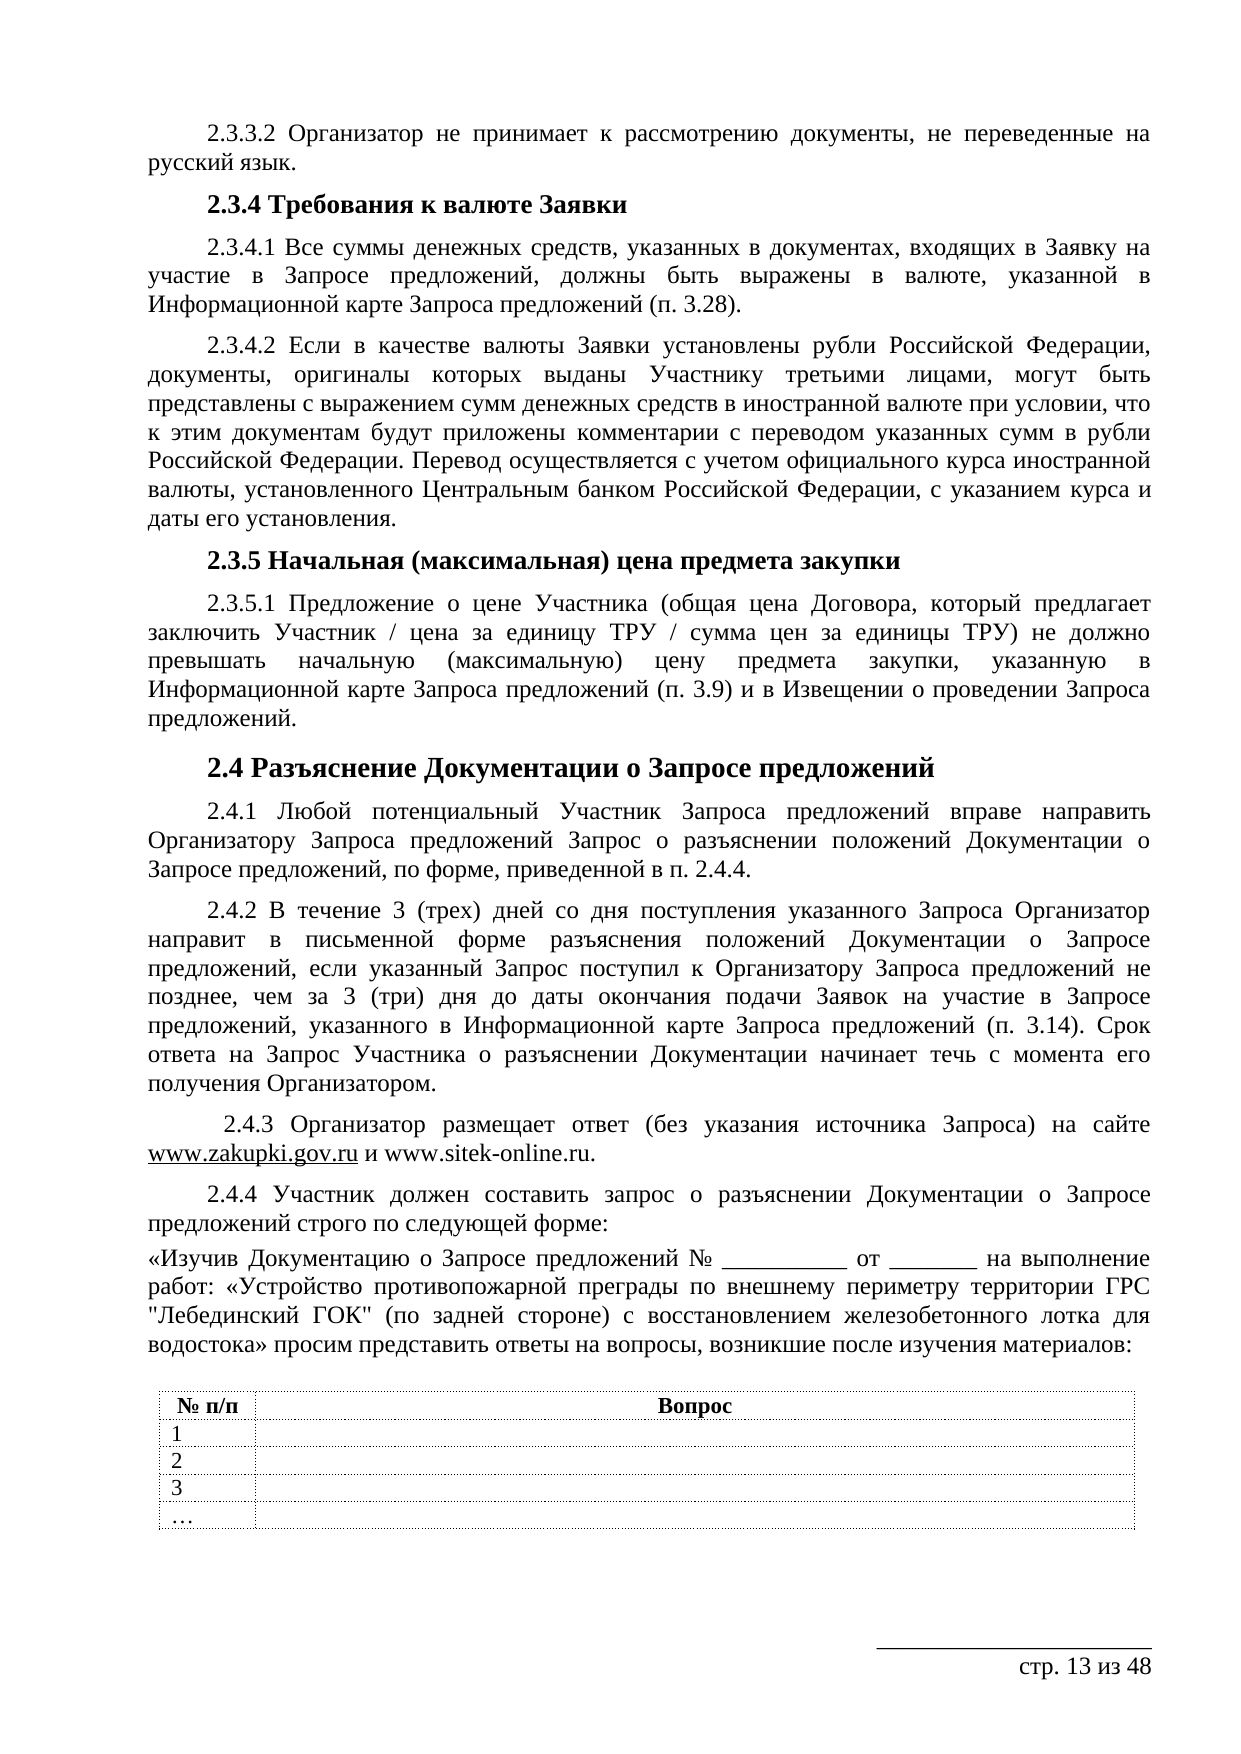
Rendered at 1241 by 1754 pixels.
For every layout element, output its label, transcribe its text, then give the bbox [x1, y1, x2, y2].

table_cell 3 [160, 1474, 256, 1501]
text 2.3.4.1 Все суммы денежных средств, указанных в документах, входящих в Заявку на участие в Запросе предложений, должны быть выражены в валюте, указанной в Информационной карте Запроса предложений (п. 3.28). [148, 232, 1152, 318]
text «Изучив Документацию о Запросе предложений № __________ от _______ на выполнение работ: «Устройство противопожарной преграды по внешнему периметру территории ГРС "Лебединский ГОК" (по задней стороне) с восстановлением железобетонного лотка для водостока» просим представить ответы на вопросы, возникшие после изучения материалов: [148, 1243, 1152, 1358]
subtitle 2.3.5 Начальная (максимальная) цена предмета закупки [207, 544, 1152, 575]
table_cell 1 [160, 1419, 256, 1446]
table_header Вопрос [256, 1391, 1134, 1419]
subtitle 2.3.4 Требования к валюте Заявки [207, 188, 1152, 219]
table_cell 2 [160, 1446, 256, 1473]
text 2.4.2 В течение 3 (трех) дней со дня поступления указанного Запроса Организатор направит в письменной форме разъяснения положений Документации о Запросе предложений, если указанный Запрос поступил к Организатору Запроса предложений не позднее, чем за 3 (три) дня до даты окончания подачи Заявок на участие в Запросе предложений, указанного в Информационной карте Запроса предложений (п. 3.14). Срок ответа на Запрос Участника о разъяснении Документации начинает течь с момента его получения Организатором. [148, 895, 1152, 1096]
table_cell … [160, 1501, 256, 1528]
table_header № п/п [160, 1391, 256, 1419]
text 2.3.3.2 Организатор не принимает к рассмотрению документы, не переведенные на русский язык. [148, 118, 1152, 176]
text 2.4.4 Участник должен составить запрос о разъяснении Документации о Запросе предложений строго по следующей форме: [148, 1179, 1152, 1236]
text 2.4.3 Организатор размещает ответ (без указания источника Запроса) на сайте www.zakupki.gov.ru и www.sitek-online.ru. [148, 1109, 1152, 1166]
text 2.3.4.2 Если в качестве валюты Заявки установлены рубли Российской Федерации, документы, оригиналы которых выданы Участнику третьими лицами, могут быть представлены с выражением сумм денежных средств в иностранной валюте при условии, что к этим документам будут приложены комментарии с переводом указанных сумм в рубли Российской Федерации. Перевод осуществляется с учетом официального курса иностранной валюты, установленного Центральным банком Российской Федерации, с указанием курса и даты его установления. [148, 331, 1152, 532]
subtitle 2.4 Разъяснение Документации о Запросе предложений [207, 750, 1152, 784]
table_cell [256, 1474, 1134, 1501]
table_cell [256, 1419, 1134, 1446]
table_cell [256, 1446, 1134, 1473]
text 2.3.5.1 Предложение о цене Участника (общая цена Договора, который предлагает заключить Участник / цена за единицу ТРУ / сумма цен за единицы ТРУ) не должно превышать начальную (максимальную) цену предмета закупки, указанную в Информационной карте Запроса предложений (п. 3.9) и в Извещении о проведении Запроса предложений. [148, 588, 1152, 732]
text 2.4.1 Любой потенциальный Участник Запроса предложений вправе направить Организатору Запроса предложений Запрос о разъяснении положений Документации о Запросе предложений, по форме, приведенной в п. 2.4.4. [148, 796, 1152, 883]
table_cell [256, 1501, 1134, 1528]
